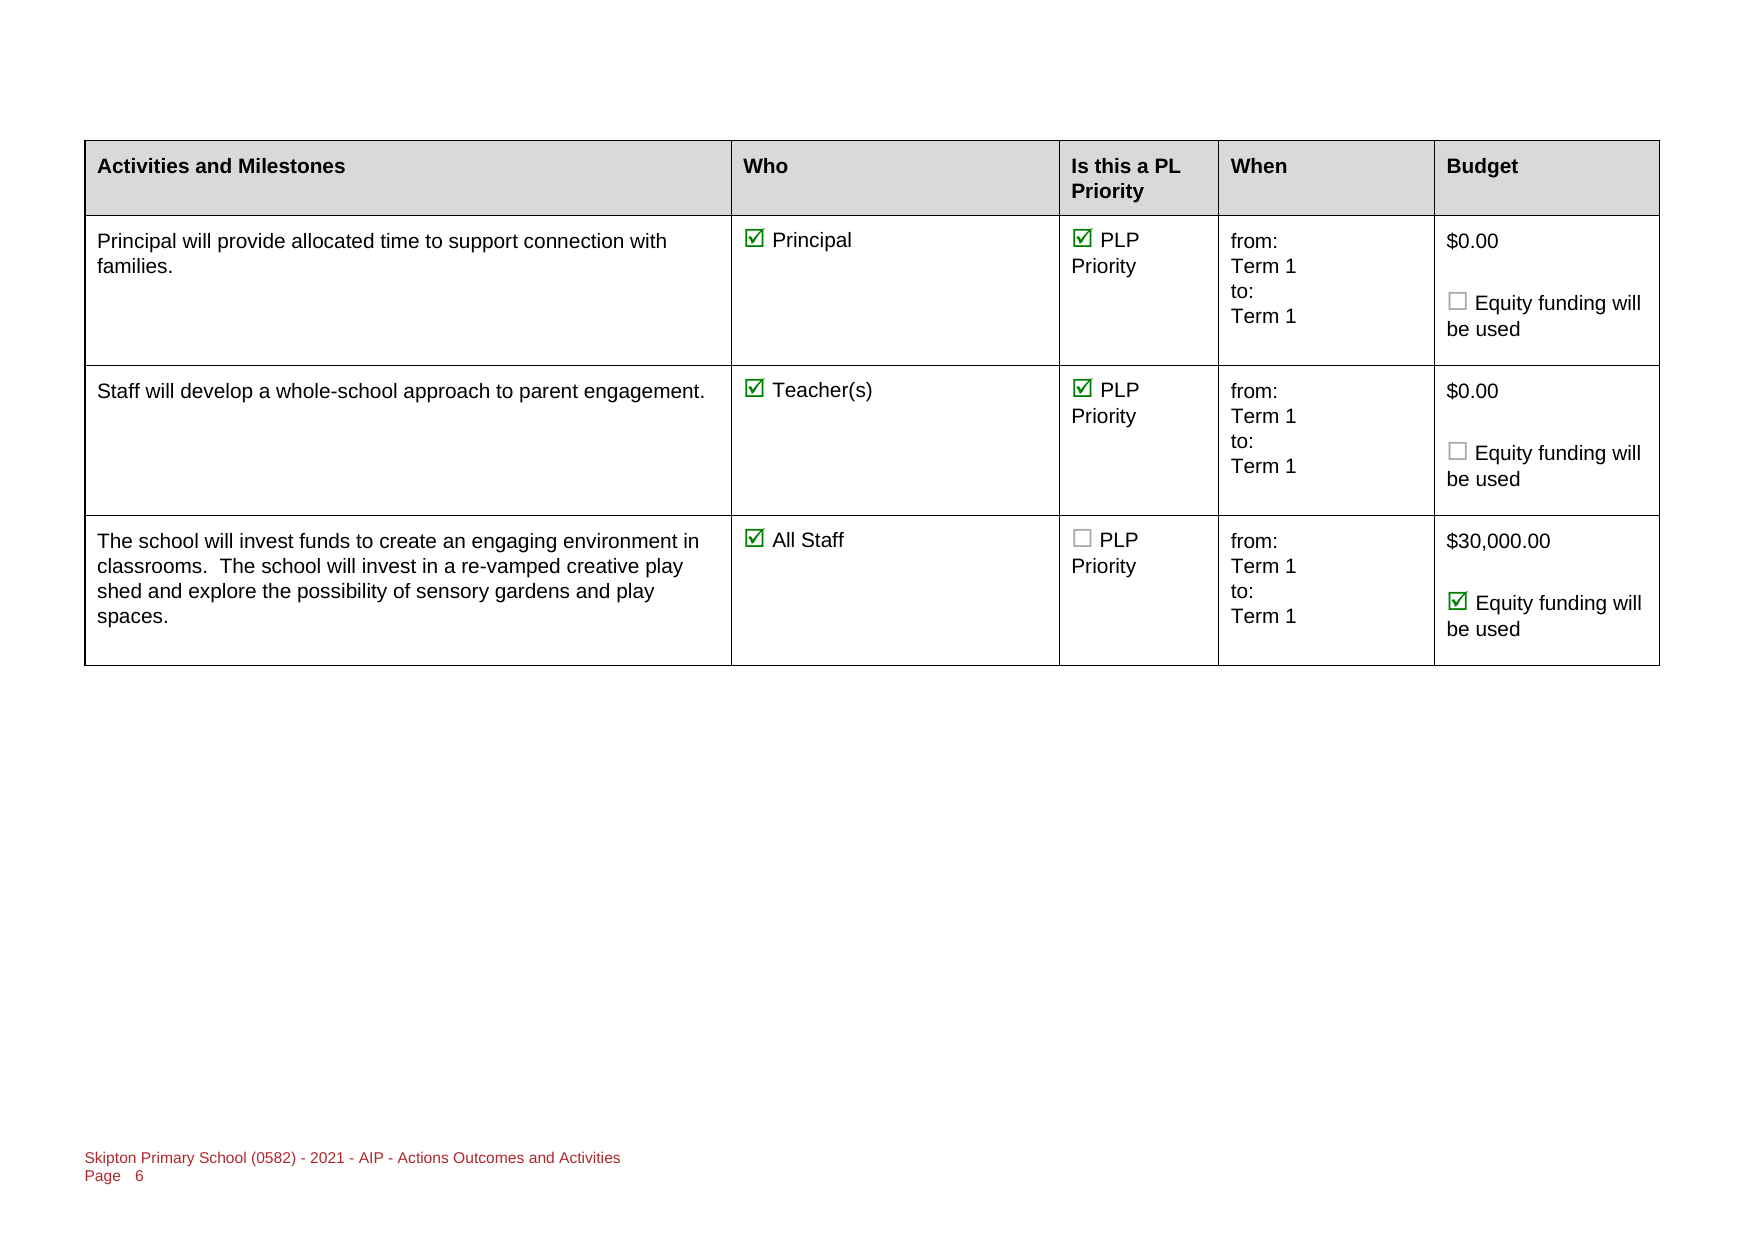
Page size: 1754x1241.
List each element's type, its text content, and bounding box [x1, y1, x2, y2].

table_cell Staff will develop a whole-school approach to parent engagement. [86, 366, 731, 515]
table_cell from: Term 1 to: Term 1 [1219, 216, 1434, 365]
table_cell Principal will provide allocated time to support connection with families. [86, 216, 731, 365]
table_cell $30,000.00 Equity funding will be used [1435, 516, 1659, 665]
table_cell from: Term 1 to: Term 1 [1219, 516, 1434, 665]
table_cell $0.00 Equity funding will be used [1435, 366, 1659, 515]
table_cell PLP Priority [1060, 366, 1218, 515]
table_cell Is this a PL Priority [1060, 141, 1218, 215]
table_cell When [1219, 141, 1434, 215]
table_cell Activities and Milestones [86, 141, 731, 215]
table_cell All Staff [732, 516, 1059, 665]
table_cell Budget [1435, 141, 1659, 215]
table_cell PLP Priority [1060, 516, 1218, 665]
table_cell Principal [732, 216, 1059, 365]
table_cell from: Term 1 to: Term 1 [1219, 366, 1434, 515]
table_cell PLP Priority [1060, 216, 1218, 365]
table_cell $0.00 Equity funding will be used [1435, 216, 1659, 365]
table_cell Teacher(s) [732, 366, 1059, 515]
table_cell The school will invest funds to create an engaging environment in classrooms. The school will invest in a re-vamped creative play shed and explore the possibility of sensory gardens and play spaces. [86, 516, 731, 665]
table_cell Who [732, 141, 1059, 215]
